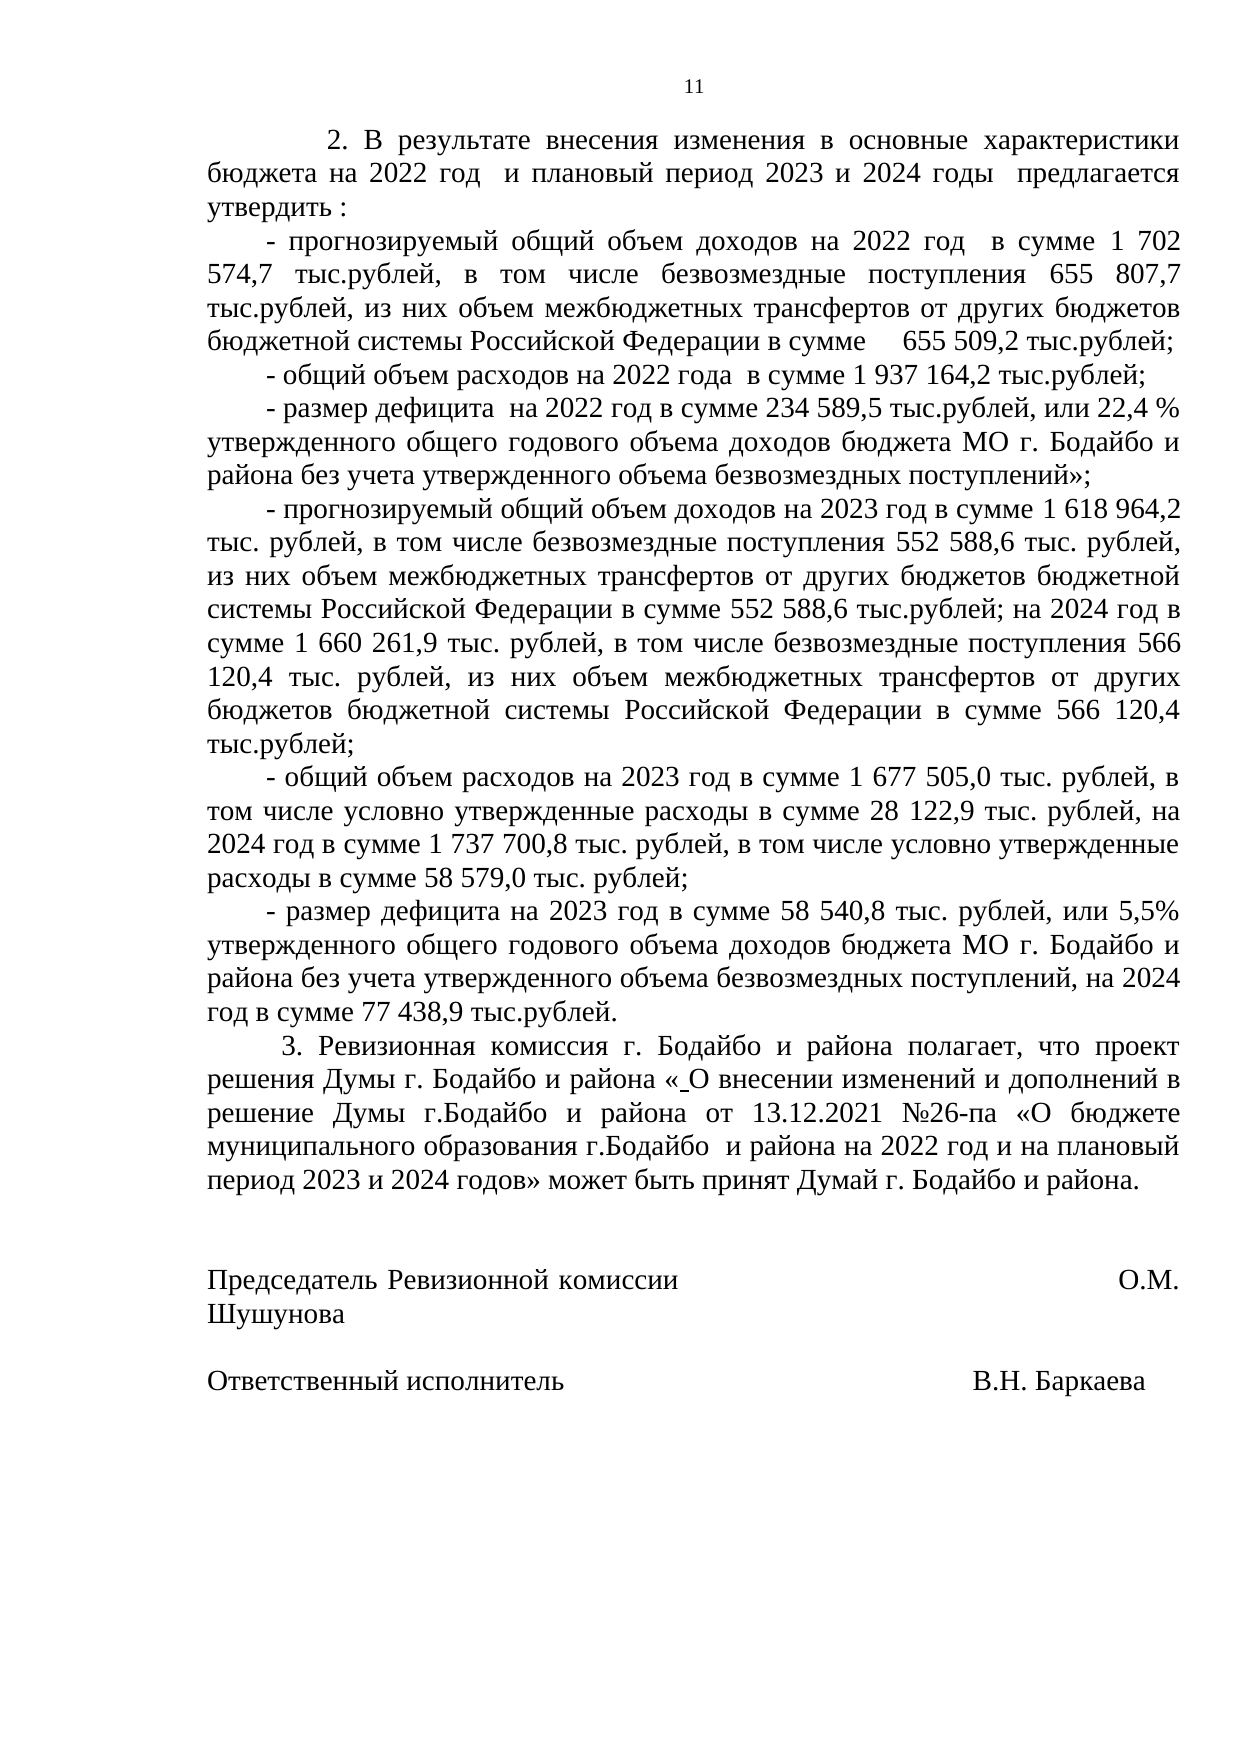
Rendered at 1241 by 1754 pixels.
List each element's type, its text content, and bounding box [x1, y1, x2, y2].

text - прогнозируемый общий объем доходов на 2023 год в сумме 1 618 964,2 тыс. рублей, в том числе безвозмездные поступления 552 588,6 тыс. рублей, из них объем межбюджетных трансфертов от других бюджетов бюджетной системы Российской Федерации в сумме 552 588,6 тыс.рублей; на 2024 год в сумме 1 660 261,9 тыс. рублей, в том числе безвозмездные поступления 566 120,4 тыс. рублей, из них объем межбюджетных трансфертов от других бюджетов бюджетной системы Российской Федерации в сумме 566 120,4 тыс.рублей; [207, 491, 1181, 759]
text - общий объем расходов на 2023 год в сумме 1 677 505,0 тыс. рублей, в том числе условно утвержденные расходы в сумме 28 122,9 тыс. рублей, на 2024 год в сумме 1 737 700,8 тыс. рублей, в том числе условно утвержденные расходы в сумме 58 579,0 тыс. рублей; [207, 759, 1181, 893]
text - размер дефицита на 2023 год в сумме 58 540,8 тыс. рублей, или 5,5% утвержденного общего годового объема доходов бюджета МО г. Бодайбо и района без учета утвержденного объема безвозмездных поступлений, на 2024 год в сумме 77 438,9 тыс.рублей. [207, 893, 1181, 1028]
text - общий объем расходов на 2022 года в сумме 1 937 164,2 тыс.рублей; [207, 357, 1181, 390]
text Председатель Ревизионной комиссии О.М. Шушунова [207, 1262, 1181, 1329]
text 3. Ревизионная комиссия г. Бодайбо и района полагает, что проект решения Думы г. Бодайбо и района « О внесении изменений и дополнений в решение Думы г.Бодайбо и района от 13.12.2021 №26-па «О бюджете муниципального образования г.Бодайбо и района на 2022 год и на плановый период 2023 и 2024 годов» может быть принят Думай г. Бодайбо и района. [207, 1028, 1181, 1195]
title 2. В результате внесения изменения в основные характеристики бюджета на 2022 год и плановый период 2023 и 2024 годы предлагается утвердить : [207, 122, 1181, 223]
text - размер дефицита на 2022 год в сумме 234 589,5 тыс.рублей, или 22,4 % утвержденного общего годового объема доходов бюджета МО г. Бодайбо и района без учета утвержденного объема безвозмездных поступлений»; [207, 390, 1181, 491]
text Ответственный исполнитель В.Н. Баркаева [207, 1363, 1181, 1397]
text - прогнозируемый общий объем доходов на 2022 год в сумме 1 702 574,7 тыс.рублей, в том числе безвозмездные поступления 655 807,7 тыс.рублей, из них объем межбюджетных трансфертов от других бюджетов бюджетной системы Российской Федерации в сумме 655 509,2 тыс.рублей; [207, 223, 1181, 357]
